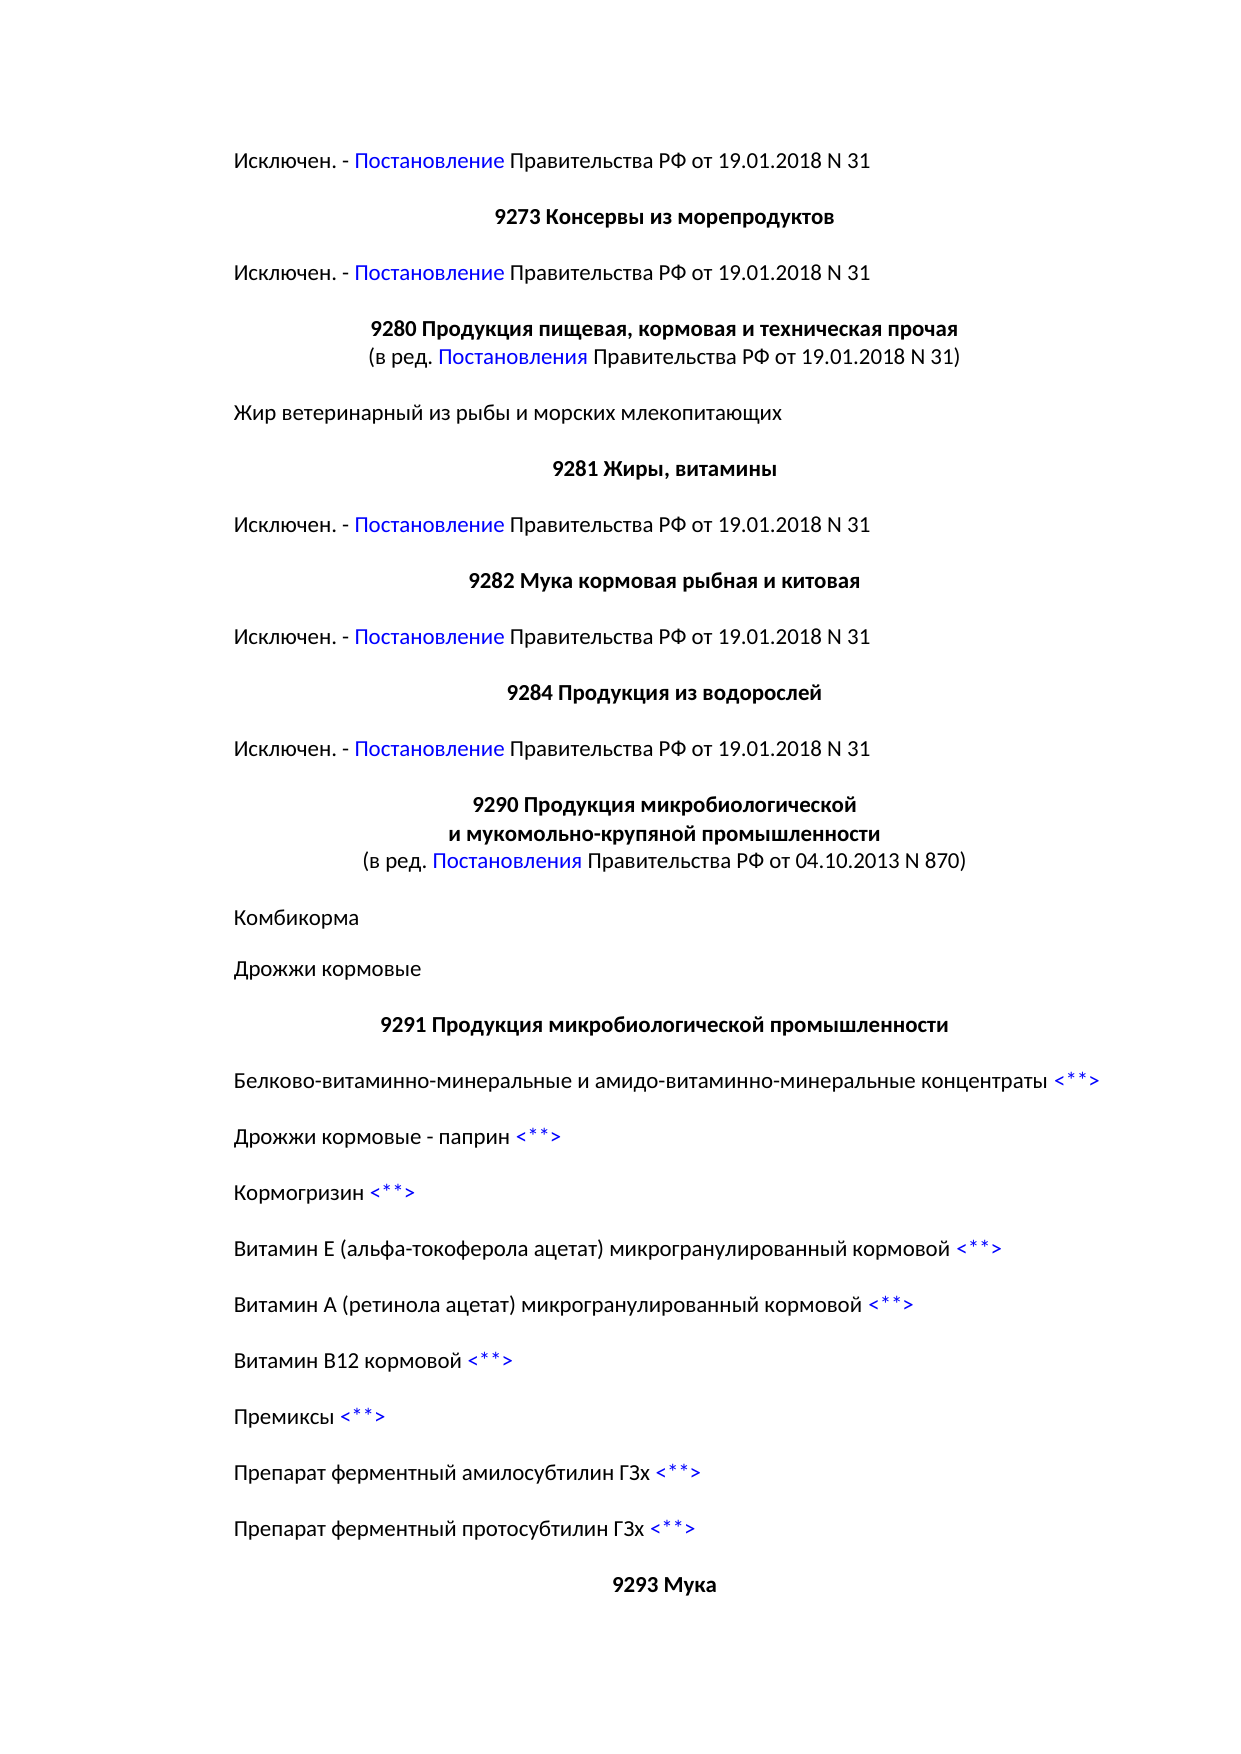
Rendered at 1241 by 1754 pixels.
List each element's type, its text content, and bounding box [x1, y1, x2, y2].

title 9280 Продукция пищевая, кормовая и техническая прочая [177, 314, 1152, 342]
title 9290 Продукция микробиологической [177, 791, 1152, 819]
text Белково-витаминно-минеральные и амидо-витаминно-минеральные концентраты <**> [177, 1066, 1152, 1094]
text (в ред. Постановления Правительства РФ от 19.01.2018 N 31) [177, 342, 1152, 370]
text Витамин E (альфа-токоферола ацетат) микрогранулированный кормовой <**> [177, 1234, 1152, 1262]
text Дрожжи кормовые - паприн <**> [177, 1122, 1152, 1150]
text Дрожжи кормовые [177, 954, 1152, 982]
title 9293 Мука [177, 1570, 1152, 1598]
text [177, 146, 1152, 174]
title 9281 Жиры, витамины [177, 454, 1152, 482]
text Исключен. - Постановление Правительства РФ от 19.01.2018 N 31 [177, 510, 1152, 538]
title и мукомольно-крупяной промышленности [177, 819, 1152, 847]
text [177, 258, 1152, 286]
title 9291 Продукция микробиологической промышленности [177, 1010, 1152, 1038]
text Препарат ферментный протосубтилин ГЗх <**> [177, 1514, 1152, 1542]
text Исключен. - Постановление Правительства РФ от 19.01.2018 N 31 [177, 734, 1152, 763]
text Витамин A (ретинола ацетат) микрогранулированный кормовой <**> [177, 1290, 1152, 1318]
text Комбикорма [177, 903, 1152, 931]
text Кормогризин <**> [177, 1178, 1152, 1206]
title 9273 Консервы из морепродуктов [177, 202, 1152, 230]
text Витамин B12 кормовой <**> [177, 1346, 1152, 1374]
title 9282 Мука кормовая рыбная и китовая [177, 566, 1152, 594]
text Исключен. - Постановление Правительства РФ от 19.01.2018 N 31 [177, 622, 1152, 651]
text (в ред. Постановления Правительства РФ от 04.10.2013 N 870) [177, 847, 1152, 875]
text Премиксы <**> [177, 1402, 1152, 1430]
text Препарат ферментный амилосубтилин ГЗх <**> [177, 1458, 1152, 1486]
text Жир ветеринарный из рыбы и морских млекопитающих [177, 398, 1152, 426]
title 9284 Продукция из водорослей [177, 678, 1152, 707]
